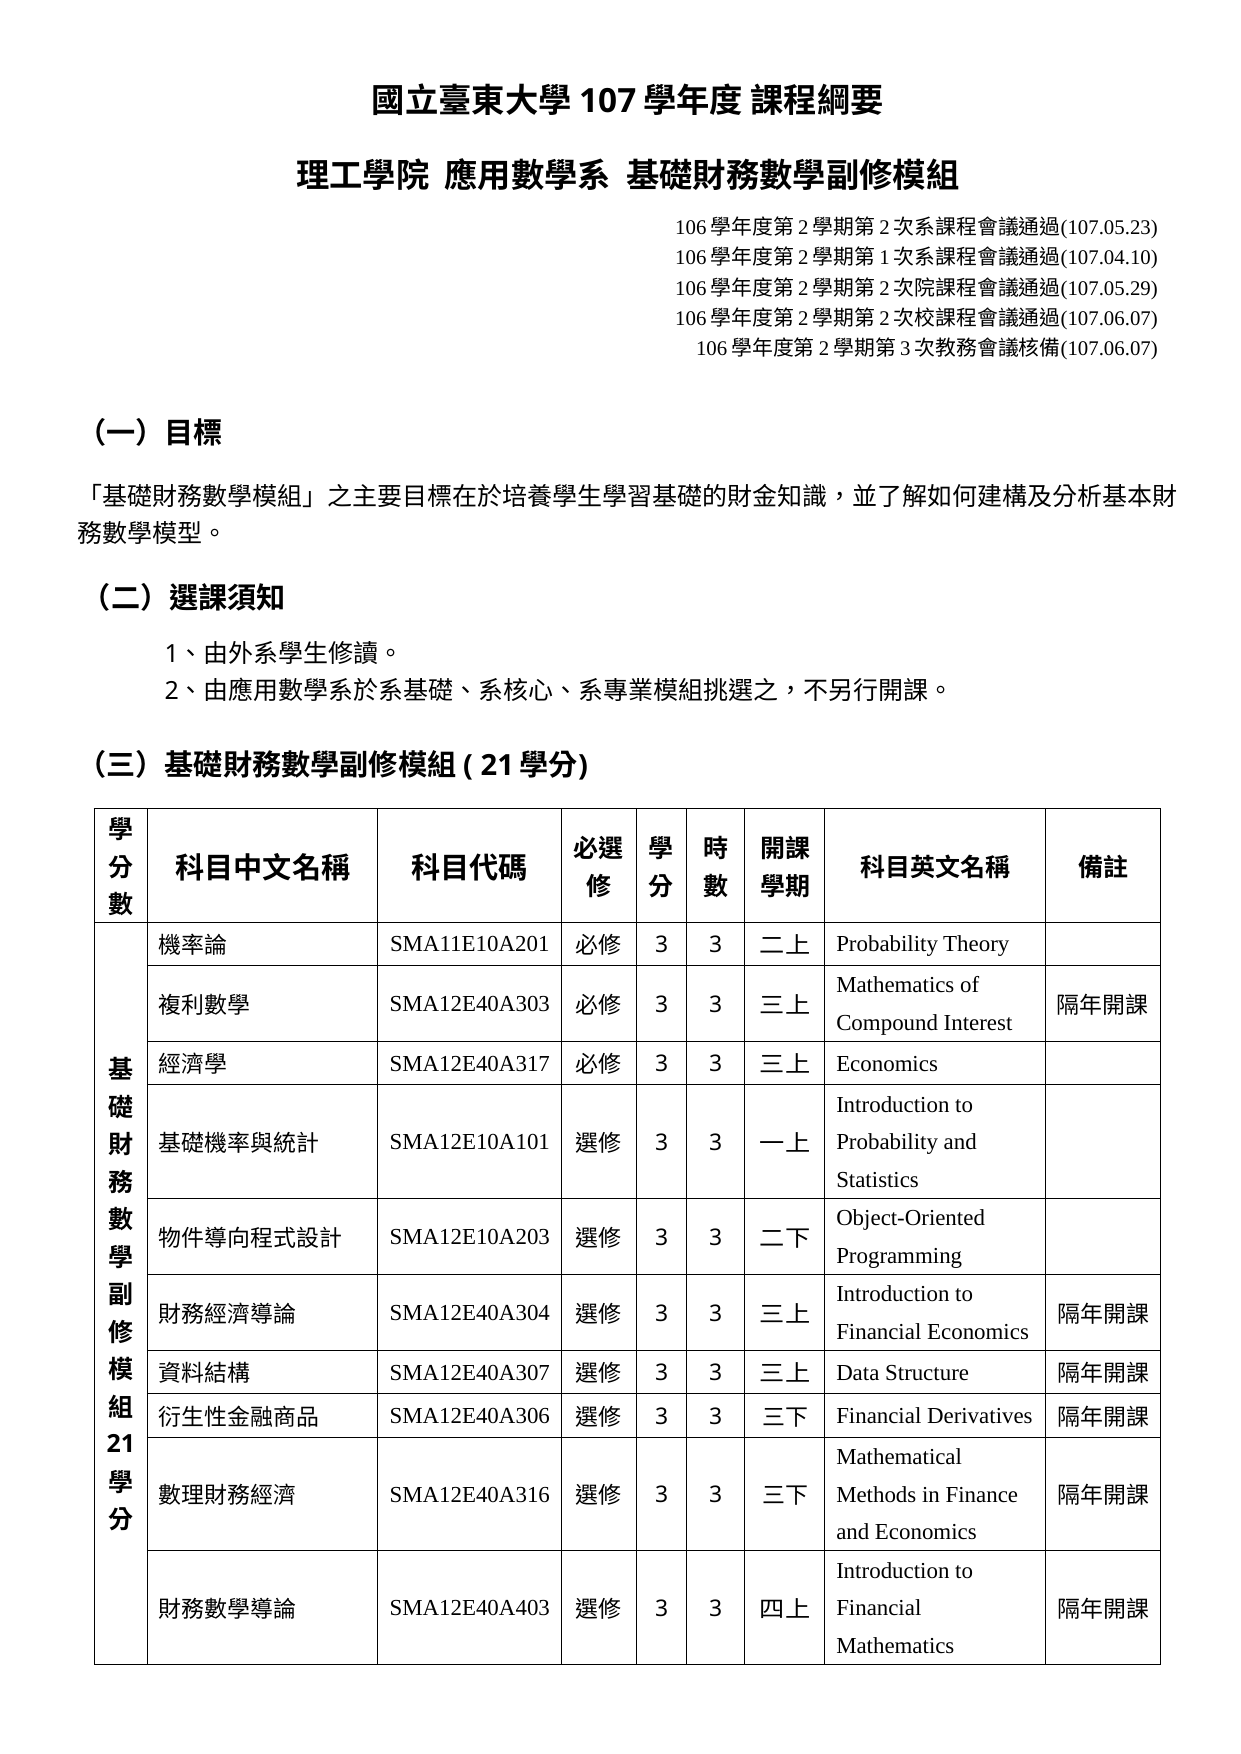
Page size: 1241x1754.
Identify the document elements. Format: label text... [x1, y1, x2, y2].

table_cell 二下 [745, 1199, 824, 1274]
table_cell Mathematical Methods in Finance and Economics [825, 1438, 1045, 1550]
table_cell Introduction to Probability and Statistics [825, 1085, 1045, 1198]
text （二）選課須知 [52, 558, 1178, 633]
table_cell Mathematics of Compound Interest [825, 966, 1045, 1041]
text 2、由應用數學系於系基礎、系核心、系專業模組挑選之，不另行開課。 [52, 671, 1178, 707]
table_cell 三上 [745, 966, 824, 1041]
table_cell 隔年開課 [1046, 1394, 1160, 1437]
table_cell 資料結構 [148, 1351, 377, 1393]
table_cell 3 [687, 1438, 744, 1550]
table_cell 選修 [562, 1351, 636, 1393]
table_cell 3 [687, 1394, 744, 1437]
table_cell 三下 [745, 1438, 824, 1550]
text 106學年度第2學期第2次系課程會議通過(107.05.23) [77, 210, 1157, 241]
table_cell 一上 [745, 1085, 824, 1198]
table_cell 隔年開課 [1046, 966, 1160, 1041]
table_cell 經濟學 [148, 1042, 377, 1084]
table_cell SMA12E40A304 [378, 1275, 561, 1350]
table_cell 選修 [562, 1275, 636, 1350]
table_cell 衍生性金融商品 [148, 1394, 377, 1437]
table_header 時數 [687, 809, 744, 922]
table_cell 基礎財務數學副修模組21學分 [95, 923, 147, 1664]
text （三）基礎財務數學副修模組 ( 21學分) [77, 726, 1178, 801]
table_cell Financial Derivatives [825, 1394, 1045, 1437]
table_cell 必修 [562, 1042, 636, 1084]
table_cell 三上 [745, 1351, 824, 1393]
table_cell 機率論 [148, 923, 377, 965]
table_cell 3 [637, 1042, 686, 1084]
table_cell 3 [687, 1351, 744, 1393]
table_header 學分 [637, 809, 686, 922]
text 1、由外系學生修讀。 [52, 633, 1178, 671]
table_cell 必修 [562, 923, 636, 965]
table_cell 隔年開課 [1046, 1275, 1160, 1350]
table_cell 3 [687, 1085, 744, 1198]
table_cell 3 [687, 1275, 744, 1350]
table_cell 3 [687, 1042, 744, 1084]
table_cell Economics [825, 1042, 1045, 1084]
table_cell SMA12E10A101 [378, 1085, 561, 1198]
table_cell 選修 [562, 1438, 636, 1550]
table_cell 3 [637, 1085, 686, 1198]
table_cell 三下 [745, 1394, 824, 1437]
table_cell 3 [637, 1438, 686, 1550]
table_cell 四上 [745, 1551, 824, 1664]
table_cell SMA12E40A317 [378, 1042, 561, 1084]
table_cell 3 [687, 1199, 744, 1274]
table_cell 複利數學 [148, 966, 377, 1041]
table_cell SMA12E40A303 [378, 966, 561, 1041]
table_cell SMA12E10A203 [378, 1199, 561, 1274]
table_cell SMA12E40A307 [378, 1351, 561, 1393]
text 106學年度第2學期第2次院課程會議通過(107.05.29) [77, 271, 1157, 301]
table_cell 二上 [745, 923, 824, 965]
table_header 開課學期 [745, 809, 824, 922]
table_header 科目英文名稱 [825, 809, 1045, 922]
table_cell Probability Theory [825, 923, 1045, 965]
table_cell 必修 [562, 966, 636, 1041]
table_cell 財務經濟導論 [148, 1275, 377, 1350]
text 106學年度第2學期第3次教務會議核備(107.06.07) [77, 331, 1157, 361]
table_cell 選修 [562, 1085, 636, 1198]
table_cell SMA12E40A306 [378, 1394, 561, 1437]
table_cell SMA12E40A316 [378, 1438, 561, 1550]
table_cell 3 [637, 966, 686, 1041]
table_cell Data Structure [825, 1351, 1045, 1393]
table_cell 選修 [562, 1199, 636, 1274]
table_cell 選修 [562, 1394, 636, 1437]
table_cell [1046, 1199, 1160, 1274]
table_cell 隔年開課 [1046, 1351, 1160, 1393]
table_cell SMA12E40A403 [378, 1551, 561, 1664]
table_cell 3 [637, 1199, 686, 1274]
text 理工學院 應用數學系 基礎財務數學副修模組 [77, 135, 1178, 210]
text 106學年度第2學期第2次校課程會議通過(107.06.07) [77, 301, 1157, 331]
table_header 備註 [1046, 809, 1160, 922]
table_cell Introduction to Financial Economics [825, 1275, 1045, 1350]
table_header 必選修 [562, 809, 636, 922]
table_cell 3 [637, 923, 686, 965]
table_cell 3 [637, 1275, 686, 1350]
table_cell 3 [687, 1551, 744, 1664]
table_cell 三上 [745, 1275, 824, 1350]
table_cell [1046, 1042, 1160, 1084]
table_cell Object-Oriented Programming [825, 1199, 1045, 1274]
table_cell 3 [687, 966, 744, 1041]
table_cell [1046, 1085, 1160, 1198]
text 國立臺東大學 107學年度 課程綱要 [77, 60, 1178, 135]
text 106學年度第2學期第1次系課程會議通過(107.04.10) [77, 241, 1157, 271]
table_cell 隔年開課 [1046, 1551, 1160, 1664]
table_cell Introduction to Financial Mathematics [825, 1551, 1045, 1664]
table_cell 3 [687, 923, 744, 965]
table_cell 隔年開課 [1046, 1438, 1160, 1550]
text （一）目標 [77, 393, 1178, 468]
table_header 科目代碼 [378, 809, 561, 922]
table_cell 3 [637, 1394, 686, 1437]
table_cell 3 [637, 1351, 686, 1393]
table_cell 選修 [562, 1551, 636, 1664]
table_cell SMA11E10A201 [378, 923, 561, 965]
table_cell 三上 [745, 1042, 824, 1084]
table_cell 財務數學導論 [148, 1551, 377, 1664]
table_cell 基礎機率與統計 [148, 1085, 377, 1198]
table_header 科目中文名稱 [148, 809, 377, 922]
table_cell [1046, 923, 1160, 965]
table_cell 數理財務經濟 [148, 1438, 377, 1550]
table_cell 物件導向程式設計 [148, 1199, 377, 1274]
table_cell 3 [637, 1551, 686, 1664]
table_header 學分數 [95, 809, 147, 922]
text 「基礎財務數學模組」之主要目標在於培養學生學習基礎的財金知識，並了解如何建構及分析基本財務數學模型。 [77, 476, 1178, 551]
